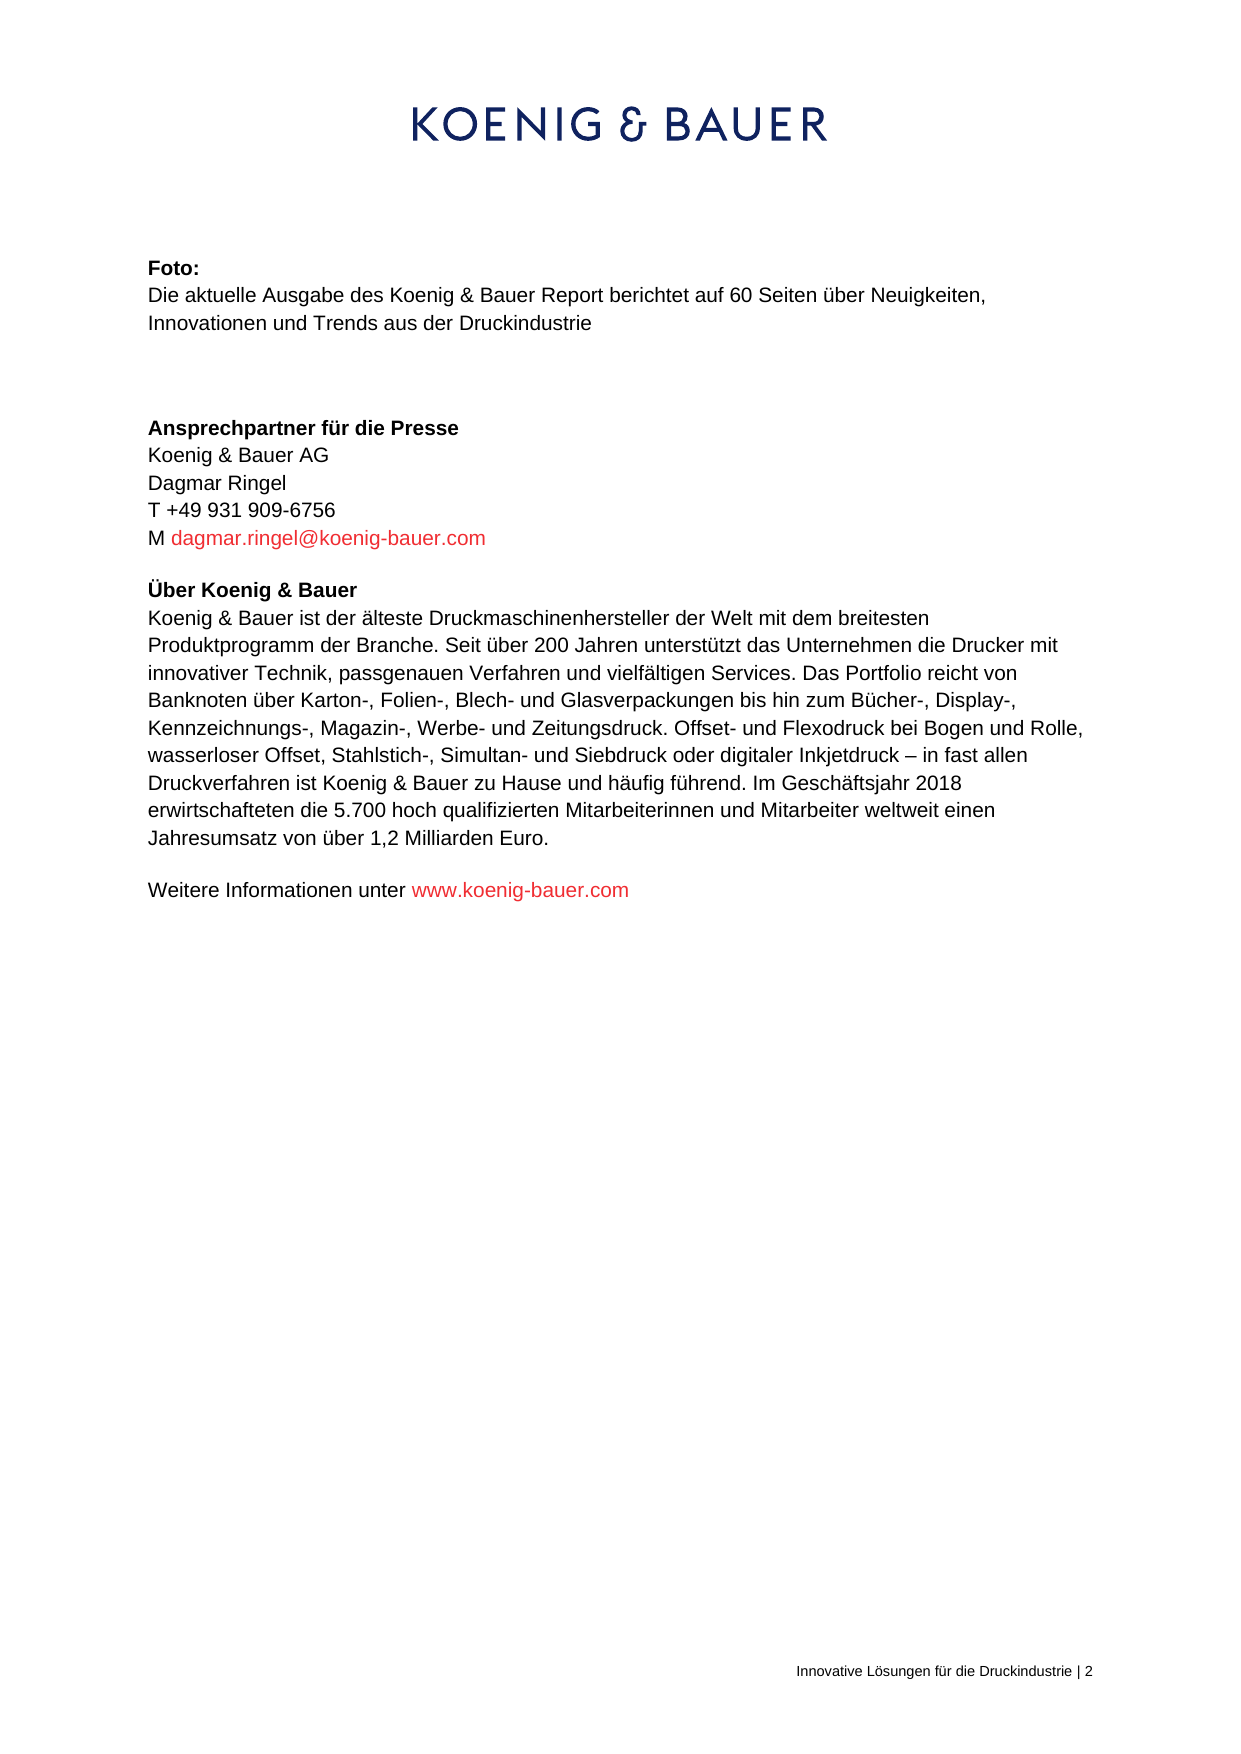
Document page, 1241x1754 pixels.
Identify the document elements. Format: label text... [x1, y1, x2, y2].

text Ansprechpartner für die Presse Koenig & Bauer AG Dagmar Ringel T +49 931 909-6756 M dagmar.ringel@koenig-bauer.com [148, 416, 1092, 549]
subtitle Über Koenig & Bauer [148, 578, 1092, 602]
text Weitere Informationen unter www.koenig-bauer.com [148, 878, 1092, 902]
subtitle Foto: [148, 256, 1092, 279]
text Koenig & Bauer ist der älteste Druckmaschinenhersteller der Welt mit dem breitesten Produktprogramm der Branche. Seit über 200 Jahren unterstützt das Unternehmen die Drucker mit innovativer Technik, passgenauen Verfahren und vielfältigen Services. Das Portfolio reicht von Banknoten über Karton-, Folien-, Blech- und Glasverpackungen bis hin zum Bücher-, Display-, Kennzeichnungs-, Magazin-, Werbe- und Zeitungsdruck. Offset- und Flexodruck bei Bogen und Rolle, wasserloser Offset, Stahlstich-, Simultan- und Siebdruck oder digitaler Inkjetdruck – in fast allen Druckverfahren ist Koenig & Bauer zu Hause und häufig führend. Im Geschäftsjahr 2018 erwirtschafteten die 5.700 hoch qualifizierten Mitarbeiterinnen und Mitarbeiter weltweit einen Jahresumsatz von über 1,2 Milliarden Euro. [148, 606, 1092, 849]
text Die aktuelle Ausgabe des Koenig & Bauer Report berichtet auf 60 Seiten über Neuigkeiten, Innovationen und Trends aus der Druckindustrie [148, 283, 1092, 334]
